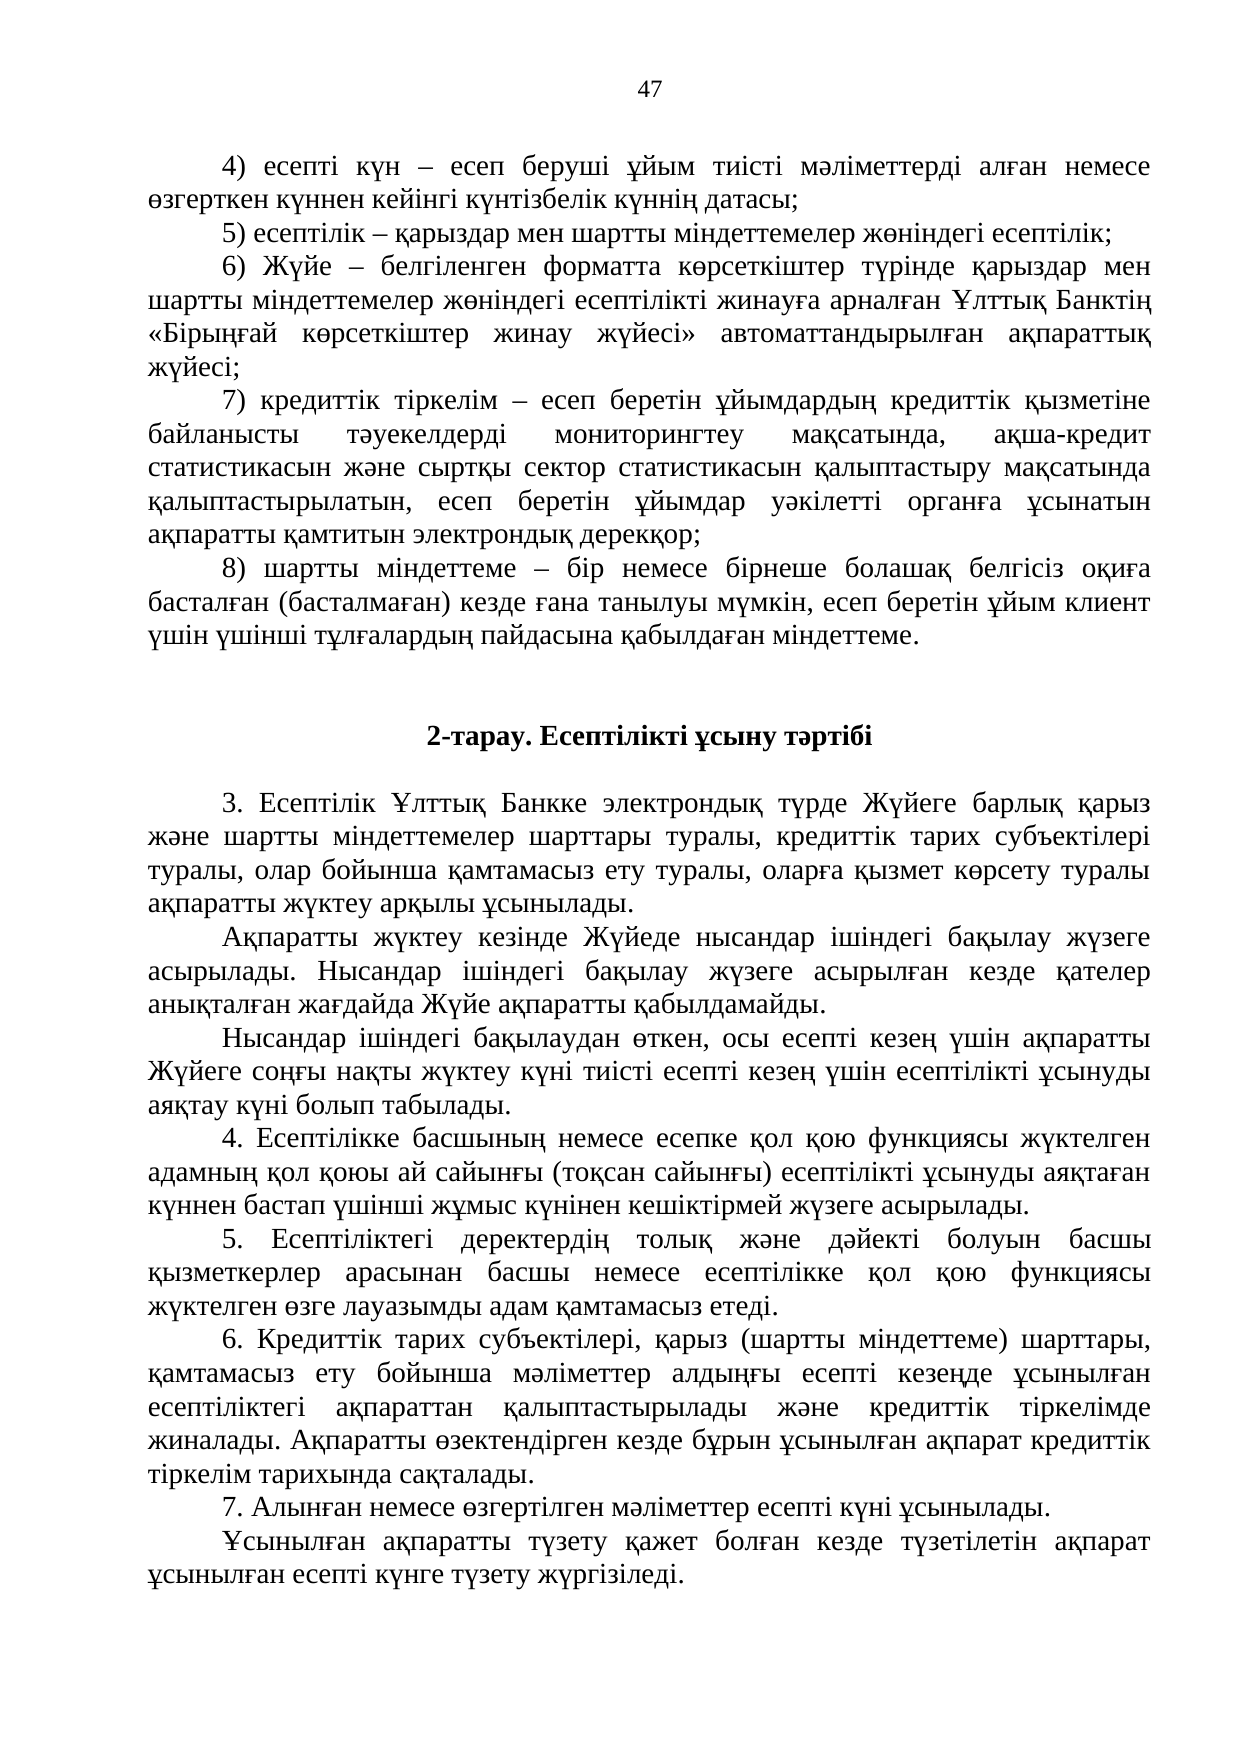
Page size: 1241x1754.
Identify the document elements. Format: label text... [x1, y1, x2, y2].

text 4. Есептілікке басшының немесе есепке қол қою функциясы жүктелген адамның қол қоюы ай сайынғы (тоқсан сайынғы) есептілікті ұсынуды аяқтаған күннен бастап үшінші жұмыс күнінен кешіктірмей жүзеге асырылады. [148, 1120, 1152, 1221]
text 6. Кредиттік тарих субъектілері, қарыз (шартты міндеттеме) шарттары, қамтамасыз ету бойынша мәліметтер алдыңғы есепті кезеңде ұсынылған есептіліктегі ақпараттан қалыптастырылады және кредиттік тіркелімде жиналады. Ақпаратты өзектендірген кезде бұрын ұсынылған ақпарат кредиттік тіркелім тарихында сақталады. [148, 1322, 1152, 1489]
text Ақпаратты жүктеу кезінде Жүйеде нысандар ішіндегі бақылау жүзеге асырылады. Нысандар ішіндегі бақылау жүзеге асырылған кезде қателер анықталған жағдайда Жүйе ақпаратты қабылдамайды. [148, 919, 1152, 1020]
text 2-тарау. Есептілікті ұсыну тәртібі [148, 718, 1152, 751]
text 6) Жүйе – белгіленген форматта көрсеткіштер түрінде қарыздар мен шартты міндеттемелер жөніндегі есептілікті жинауға арналған Ұлттық Банктің «Бірыңғай көрсеткіштер жинау жүйесі» автоматтандырылған ақпараттық жүйесі; [148, 248, 1152, 382]
text 4) есепті күн – есеп беруші ұйым тиісті мәліметтерді алған немесе өзгерткен күннен кейінгі күнтізбелік күннің датасы; [148, 148, 1152, 215]
text 5) есептілік – қарыздар мен шартты міндеттемелер жөніндегі есептілік; [148, 215, 1152, 248]
text Нысандар ішіндегі бақылаудан өткен, осы есепті кезең үшін ақпаратты Жүйеге соңғы нақты жүктеу күні тиісті есепті кезең үшін есептілікті ұсынуды аяқтау күні болып табылады. [148, 1020, 1152, 1120]
text Ұсынылған ақпаратты түзету қажет болған кезде түзетілетін ақпарат ұсынылған есепті күнге түзету жүргізіледі. [148, 1523, 1152, 1590]
text 7. Алынған немесе өзгертілген мәліметтер есепті күні ұсынылады. [148, 1489, 1152, 1523]
text 3. Есептілік Ұлттық Банкке электрондық түрде Жүйеге барлық қарыз және шартты міндеттемелер шарттары туралы, кредиттік тарих субъектілері туралы, олар бойынша қамтамасыз ету туралы, оларға қызмет көрсету туралы ақпаратты жүктеу арқылы ұсынылады. [148, 785, 1152, 919]
text 7) кредиттік тіркелім – есеп беретін ұйымдардың кредиттік қызметіне байланысты тәуекелдерді мониторингтеу мақсатында, ақша-кредит статистикасын және сыртқы сектор статистикасын қалыптастыру мақсатында қалыптастырылатын, есеп беретін ұйымдар уәкілетті органға ұсынатын ақпаратты қамтитын электрондық дерекқор; [148, 382, 1152, 550]
text 8) шартты міндеттеме – бір немесе бірнеше болашақ белгісіз оқиға басталған (басталмаған) кезде ғана танылуы мүмкін, есеп беретін ұйым клиент үшін үшінші тұлғалардың пайдасына қабылдаған міндеттеме. [148, 550, 1152, 651]
text 5. Есептіліктегі деректердің толық және дәйекті болуын басшы қызметкерлер арасынан басшы немесе есептілікке қол қою функциясы жүктелген өзге лауазымды адам қамтамасыз етеді. [148, 1221, 1152, 1322]
